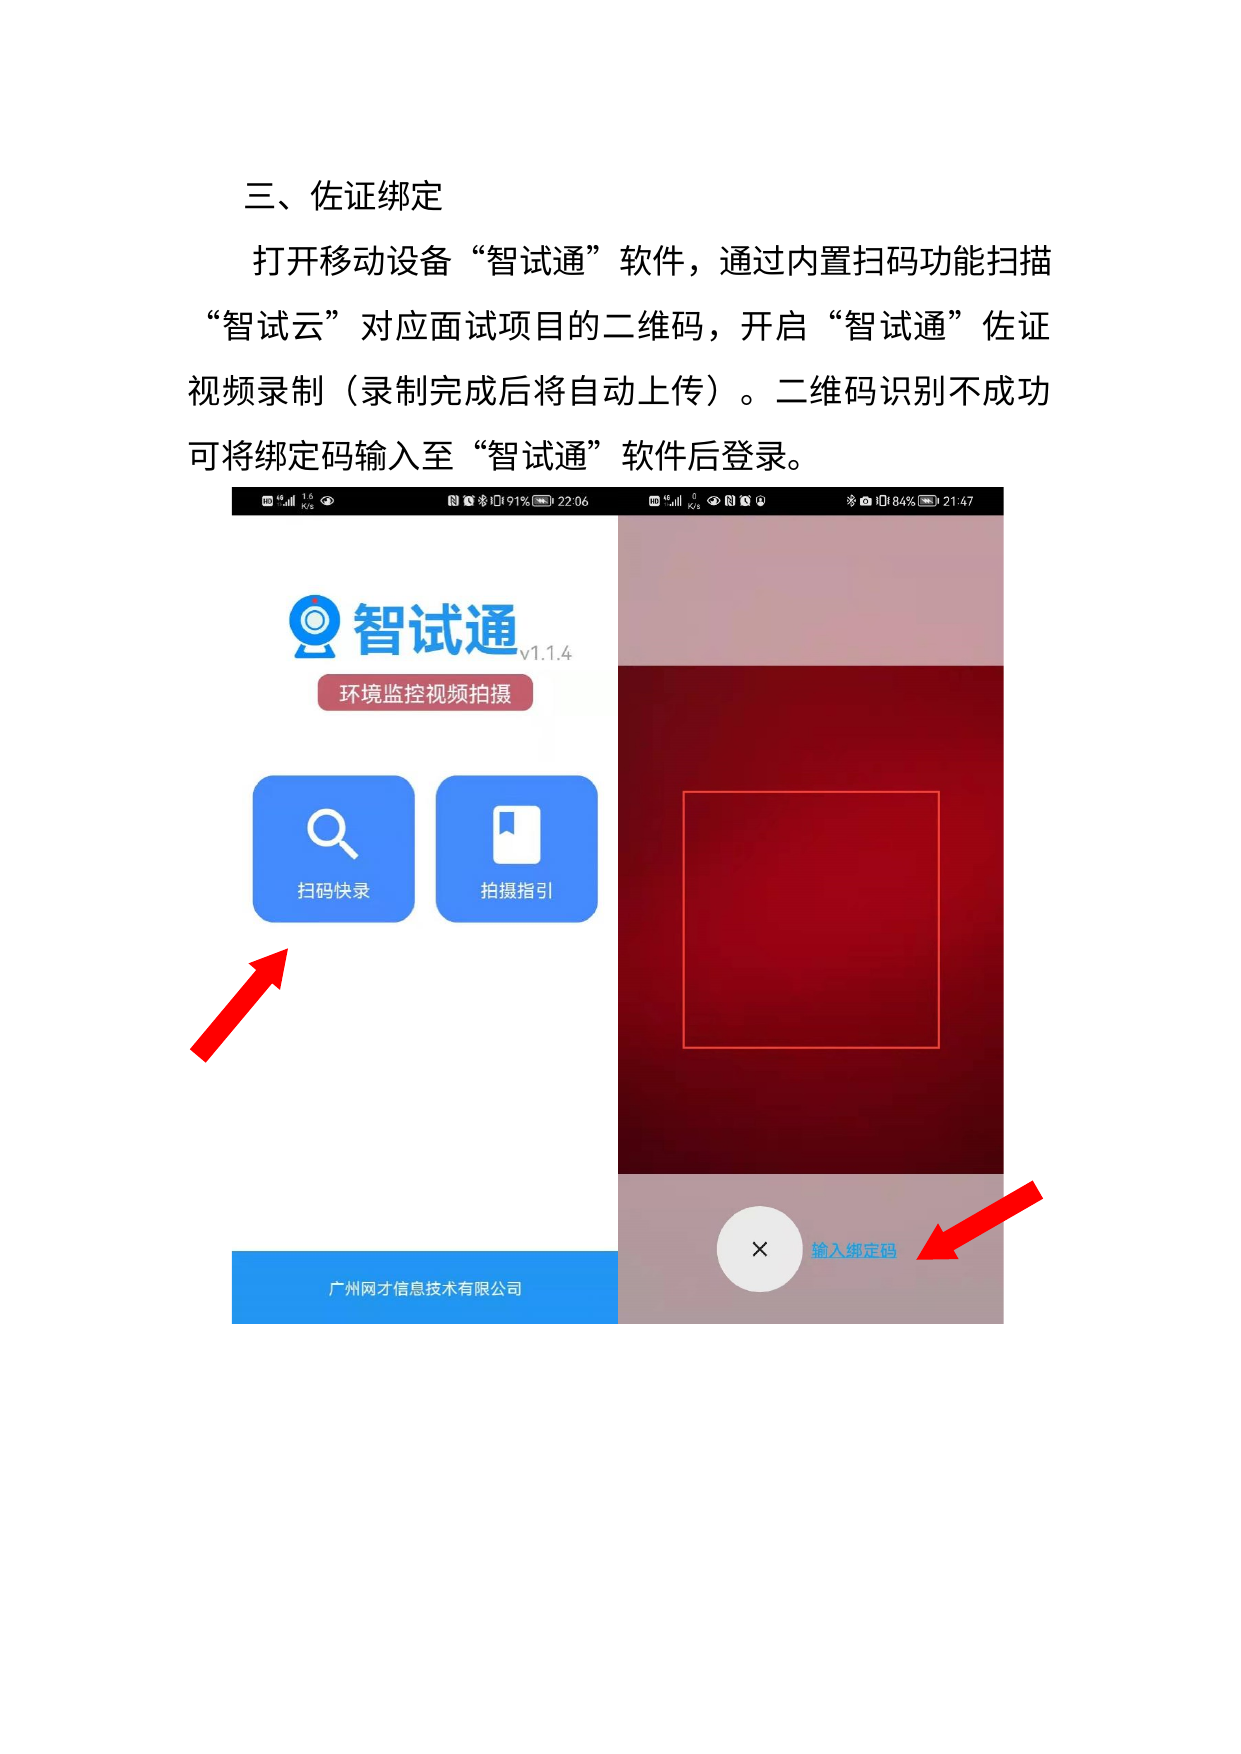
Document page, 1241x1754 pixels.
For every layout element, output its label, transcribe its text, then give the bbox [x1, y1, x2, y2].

text 三、佐证绑定 [187, 162, 1053, 227]
picture [231, 487, 1004, 1324]
text 打开移动设备“智试通”软件，通过内置扫码功能扫描“智试云”对应面试项目的二维码，开启“智试通”佐证视频录制（录制完成后将自动上传）。二维码识别不成功，可将绑定码输入至“智试通”软件后登录。 [187, 227, 1053, 487]
